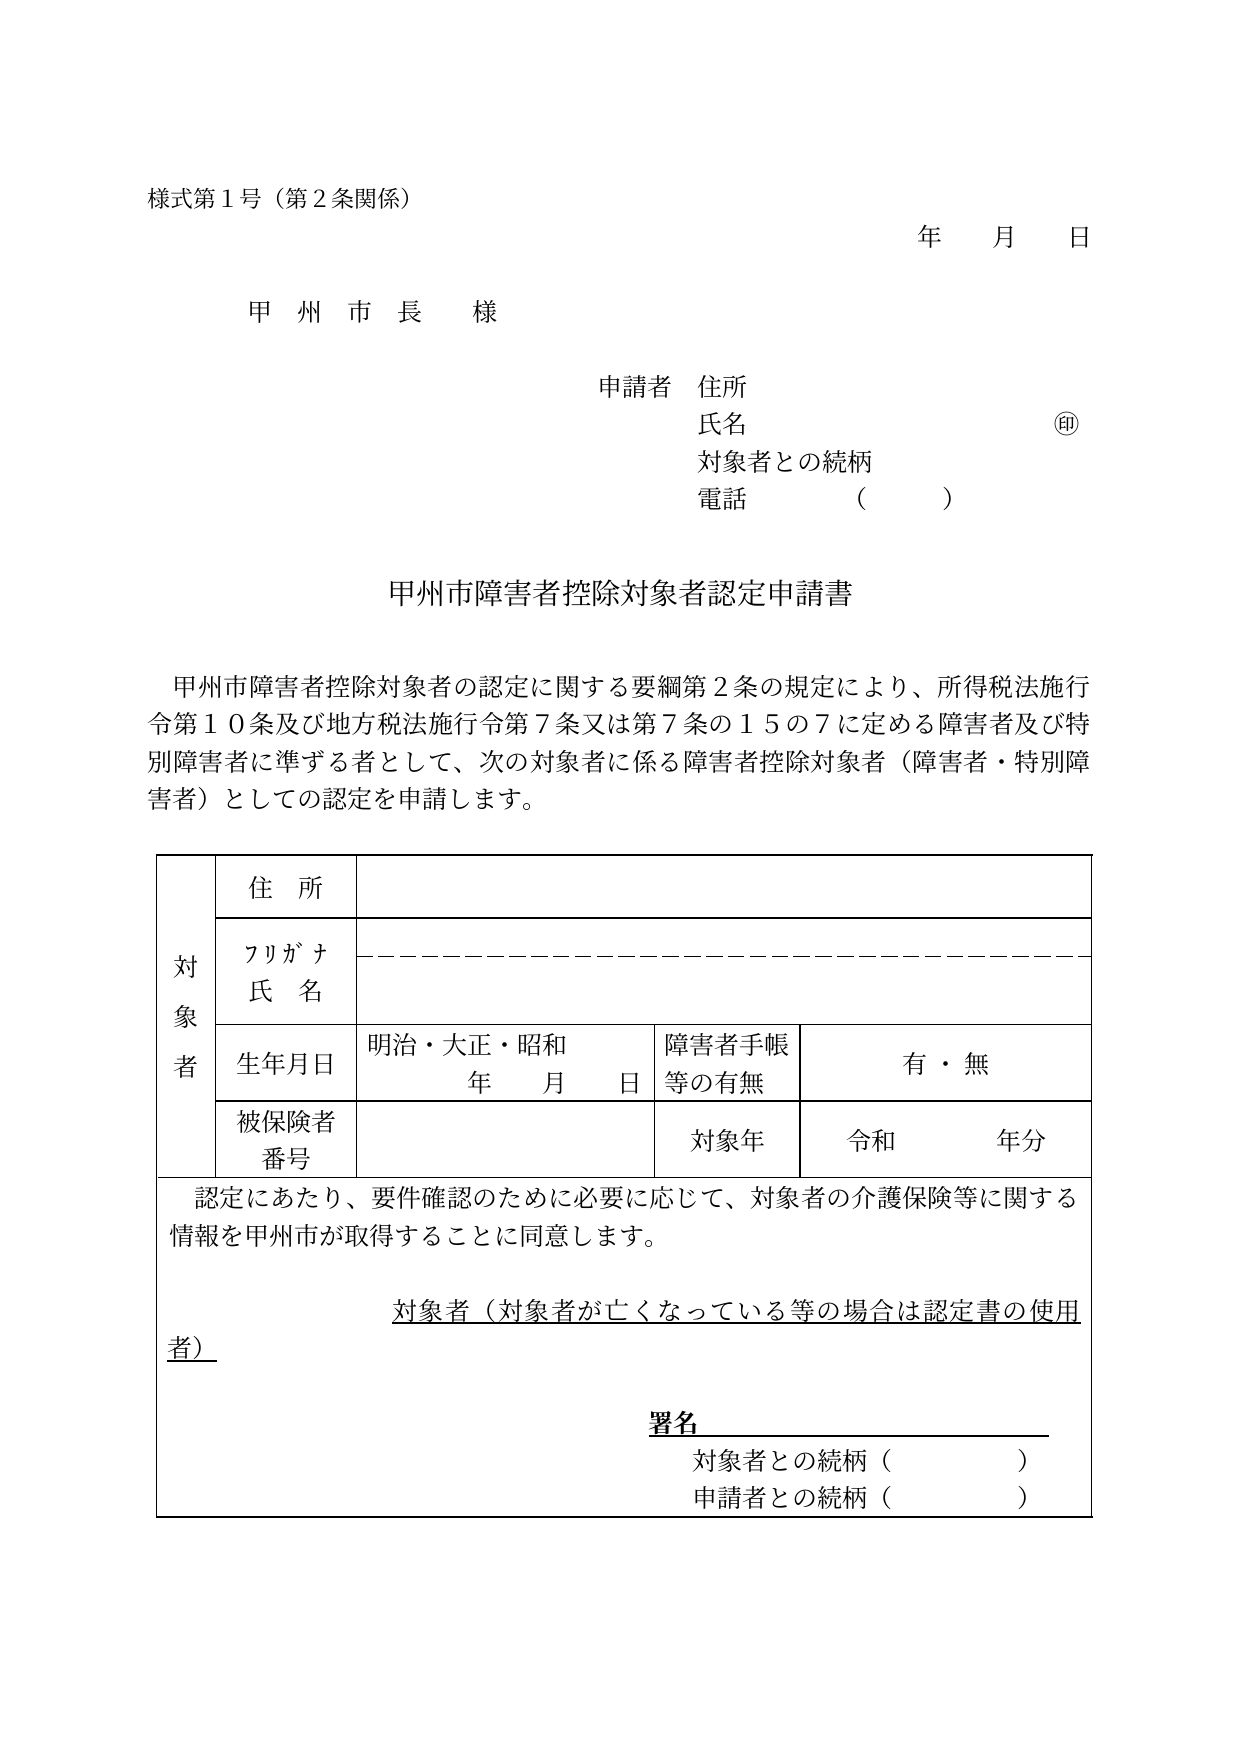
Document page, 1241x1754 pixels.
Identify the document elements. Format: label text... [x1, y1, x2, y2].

text 甲州市障害者控除対象者認定申請書 [148, 554, 1092, 629]
table_cell ﾌ ﾘ ｶﾞ ﾅ 氏 名 [216, 919, 356, 1024]
text 氏名 ㊞ [148, 404, 1092, 442]
table_cell 対象年 [655, 1102, 799, 1177]
table_cell 認定にあたり、要件確認のために必要に応じて、対象者の介護保険等に関する情報を甲州市が取得することに同意します。 対象者（対象者が亡くなっている等の場合は認定書の使用者） 署名 対象者との続柄（ ） 申請者との続柄（ ） [157, 1178, 1091, 1516]
table_header [357, 856, 1091, 917]
table_cell 有 ・ 無 [801, 1025, 1091, 1100]
table_cell 明治・大正・昭和 年 月 日 [357, 1025, 654, 1100]
text 対象者との続柄 [148, 442, 1092, 479]
table_header 対 象 者 [157, 856, 215, 1177]
table_cell 生年月日 [216, 1025, 356, 1100]
text 電話 （ ） [148, 479, 1092, 517]
text 甲 州 市 長 様 [148, 292, 1001, 329]
text 甲州市障害者控除対象者の認定に関する要綱第２条の規定により、所得税法施行令第１０条及び地方税法施行令第７条又は第７条の１５の７に定める障害者及び特別障害者に準ずる者として、次の対象者に係る障害者控除対象者（障害者・特別障害者）としての認定を申請します。 [148, 667, 1092, 817]
table_cell [357, 956, 1091, 1024]
table_cell 被保険者 番号 [216, 1102, 356, 1177]
table_cell [357, 919, 1091, 956]
text 申請者 住所 [148, 367, 1092, 404]
table_cell 令和 年分 [801, 1102, 1091, 1177]
table_header 住 所 [216, 856, 356, 917]
table_cell 障害者手帳等の有無 [655, 1025, 799, 1100]
table_cell [357, 1102, 654, 1177]
text 年 月 日 [148, 217, 1092, 254]
text 様式第１号（第２条関係） [148, 179, 1092, 217]
